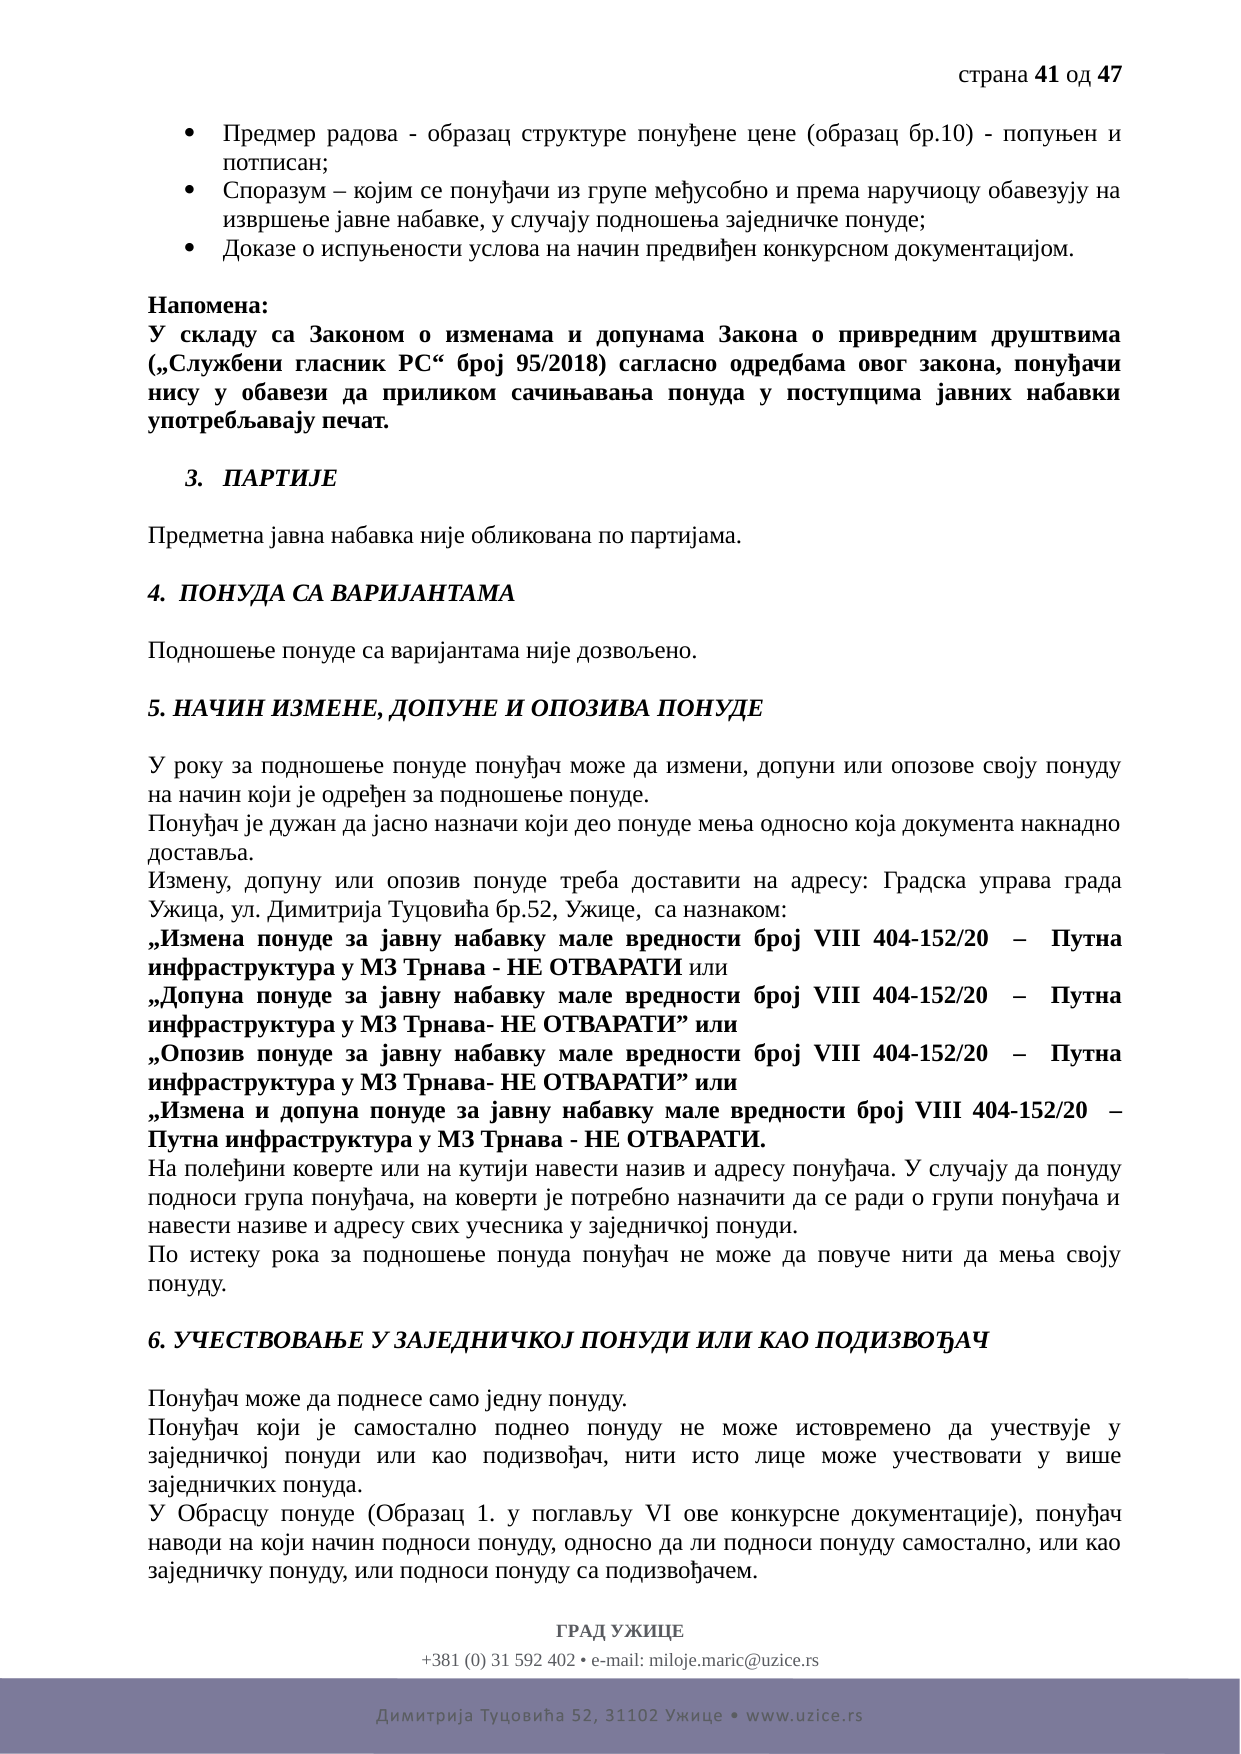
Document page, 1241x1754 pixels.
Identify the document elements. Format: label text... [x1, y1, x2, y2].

picture [0, 1677, 1240, 1754]
text На полеђини коверте или на кутији навести назив и адресу понуђача. У случају да понуду подноси група понуђача, на коверти је потребно назначити да се ради о групи понуђача и навести називе и адресу свих учесника у заједничкој понуди. [148, 1153, 1122, 1239]
text 5. НАЧИН ИЗМЕНЕ, ДОПУНЕ И ОПОЗИВА ПОНУДЕ [148, 693, 1122, 722]
text Измену, допуну или опозив понуде треба доставити на адресу: Градска управа града Ужица, ул. Димитрија Туцовића бр.52, Ужице, са назнаком: [148, 866, 1122, 923]
list Доказе о испуњености услова на начин предвиђен конкурсном документацијом. [185, 233, 1122, 262]
text „Измена понуде за јавну набавку мале вредности број VIII 404-152/20 – Путна инфраструктура у МЗ Трнава - НЕ ОТВАРАТИ или [148, 923, 1122, 981]
text Понуђач је дужан да јасно назначи који део понуде мења односно која документа накнадно доставља. [148, 808, 1122, 866]
list Предмер радова - образац структуре понуђене цене (образац бр.10) - попуњен и потписан; [185, 118, 1122, 176]
text Предметна јавна набавка није обликована по партијама. [148, 521, 1122, 549]
list ПАРТИЈЕ [185, 463, 1122, 492]
text „Опозив понуде за јавну набавку мале вредности број VIII 404-152/20 – Путна инфраструктура у МЗ Трнава- НЕ ОТВАРАТИ” или [148, 1038, 1122, 1096]
text Понуђач који је самостално поднео понуду не може истовремено да учествује у заједничкој понуди или као подизвођач, нити исто лице може учествовати у више заједничких понуда. [148, 1412, 1122, 1498]
text Подношење понуде са варијантама није дозвољено. [148, 636, 1122, 664]
text Напомена: [148, 291, 1122, 319]
text У складу са Законом о изменама и допунама Закона о привредним друштвима („Службени гласник РС“ број 95/2018) сагласно одредбама овог закона, понуђачи нису у обавези да приликом сачињавања понуда у поступцима јавних набавки употребљавају печат. [148, 319, 1122, 434]
text По истеку рока за подношење понуда понуђач не може да повуче нити да мења своју понуду. [148, 1239, 1122, 1297]
text 6. УЧЕСТВОВАЊЕ У ЗАЈЕДНИЧКОЈ ПОНУДИ ИЛИ КАО ПОДИЗВОЂАЧ [148, 1326, 1122, 1354]
text „Измена и допуна понуде за јавну набавку мале вредности број VIII 404-152/20 – Путна инфраструктура у МЗ Трнава - НЕ ОТВАРАТИ. [148, 1096, 1122, 1153]
text У Обрасцу понуде (Образац 1. у поглављу VI ове конкурсне документације), понуђач наводи на који начин подноси понуду, односно да ли подноси понуду самостално, или као заједничку понуду, или подноси понуду са подизвођачем. [148, 1498, 1122, 1584]
text У року за подношење понуде понуђач може да измени, допуни или опозове своју понуду на начин који је одређен за подношење понуде. [148, 751, 1122, 808]
list Споразум – којим се понуђачи из групе међусобно и према наручиоцу обавезују на извршење јавне набавке, у случају подношења заједничке понуде; [185, 176, 1122, 233]
text „Допуна понуде за јавну набавку мале вредности број VIII 404-152/20 – Путна инфраструктура у МЗ Трнава- НЕ ОТВАРАТИ” или [148, 981, 1122, 1038]
text Понуђач може да поднесе само једну понуду. [148, 1383, 1122, 1412]
text 4. ПОНУДА СА ВАРИЈАНТАМА [148, 578, 1122, 607]
